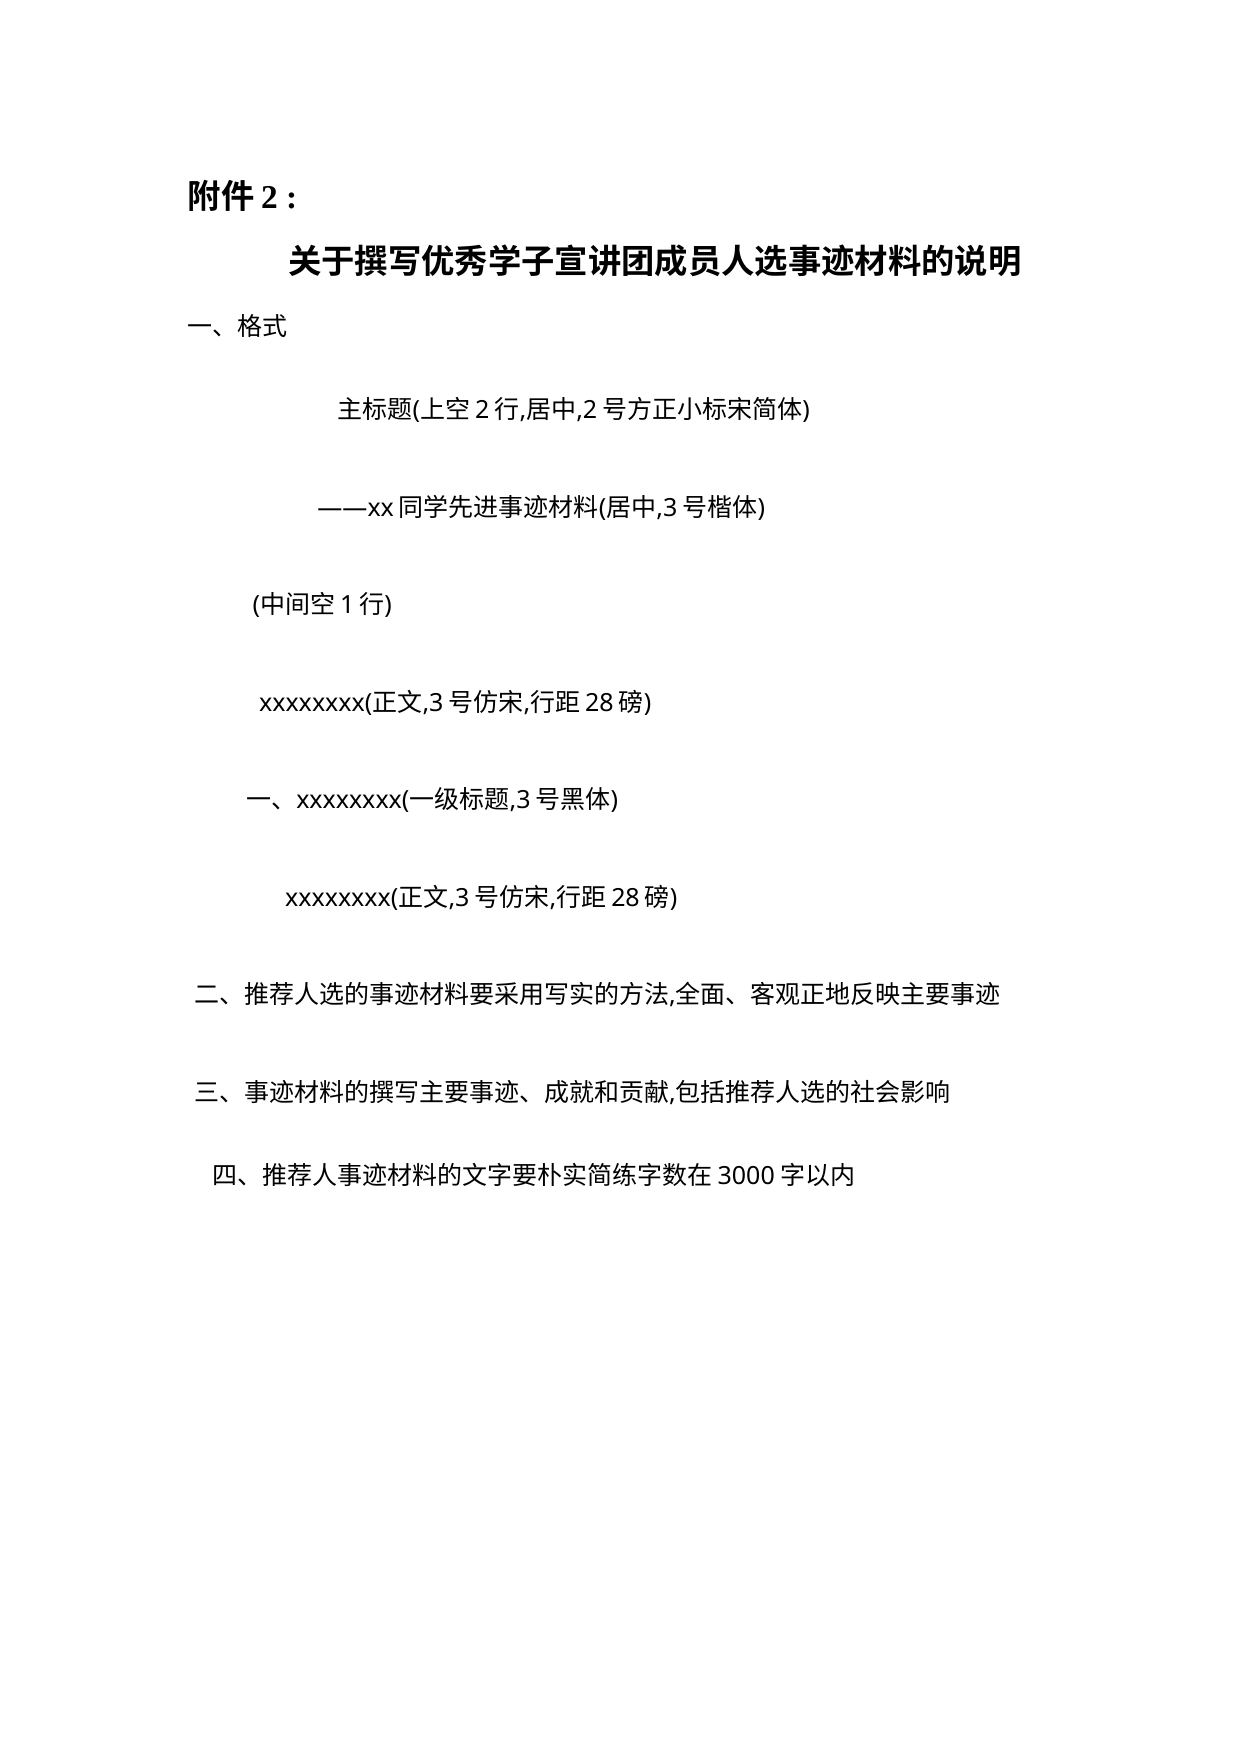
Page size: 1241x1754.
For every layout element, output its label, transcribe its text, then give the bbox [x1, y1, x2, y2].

list 四、推荐人事迹材料的文字要朴实简练字数在3000字以内 [187, 1141, 1053, 1206]
list 主标题(上空2行,居中,2号方正小标宋简体) ——xx同学先进事迹材料(居中,3号楷体) (中间空1行) xxxxxxxx(正文,3号仿宋,行距28磅) 一、xxxxxxxx(一级标题,3号黑体) xxxxxxxx(正文,3号仿宋,行距28磅) 二、推荐人选的事迹材料要采用写实的方法,全面、客观正地反映主要事迹 三、事迹材料的撰写主要事迹、成就和贡献,包括推荐人选的社会影响 [187, 375, 1053, 1123]
text 附件2 : [187, 162, 1053, 227]
text 关于撰写优秀学子宣讲团成员人选事迹材料的说明 [187, 227, 1053, 292]
list 格式 [187, 292, 1053, 357]
